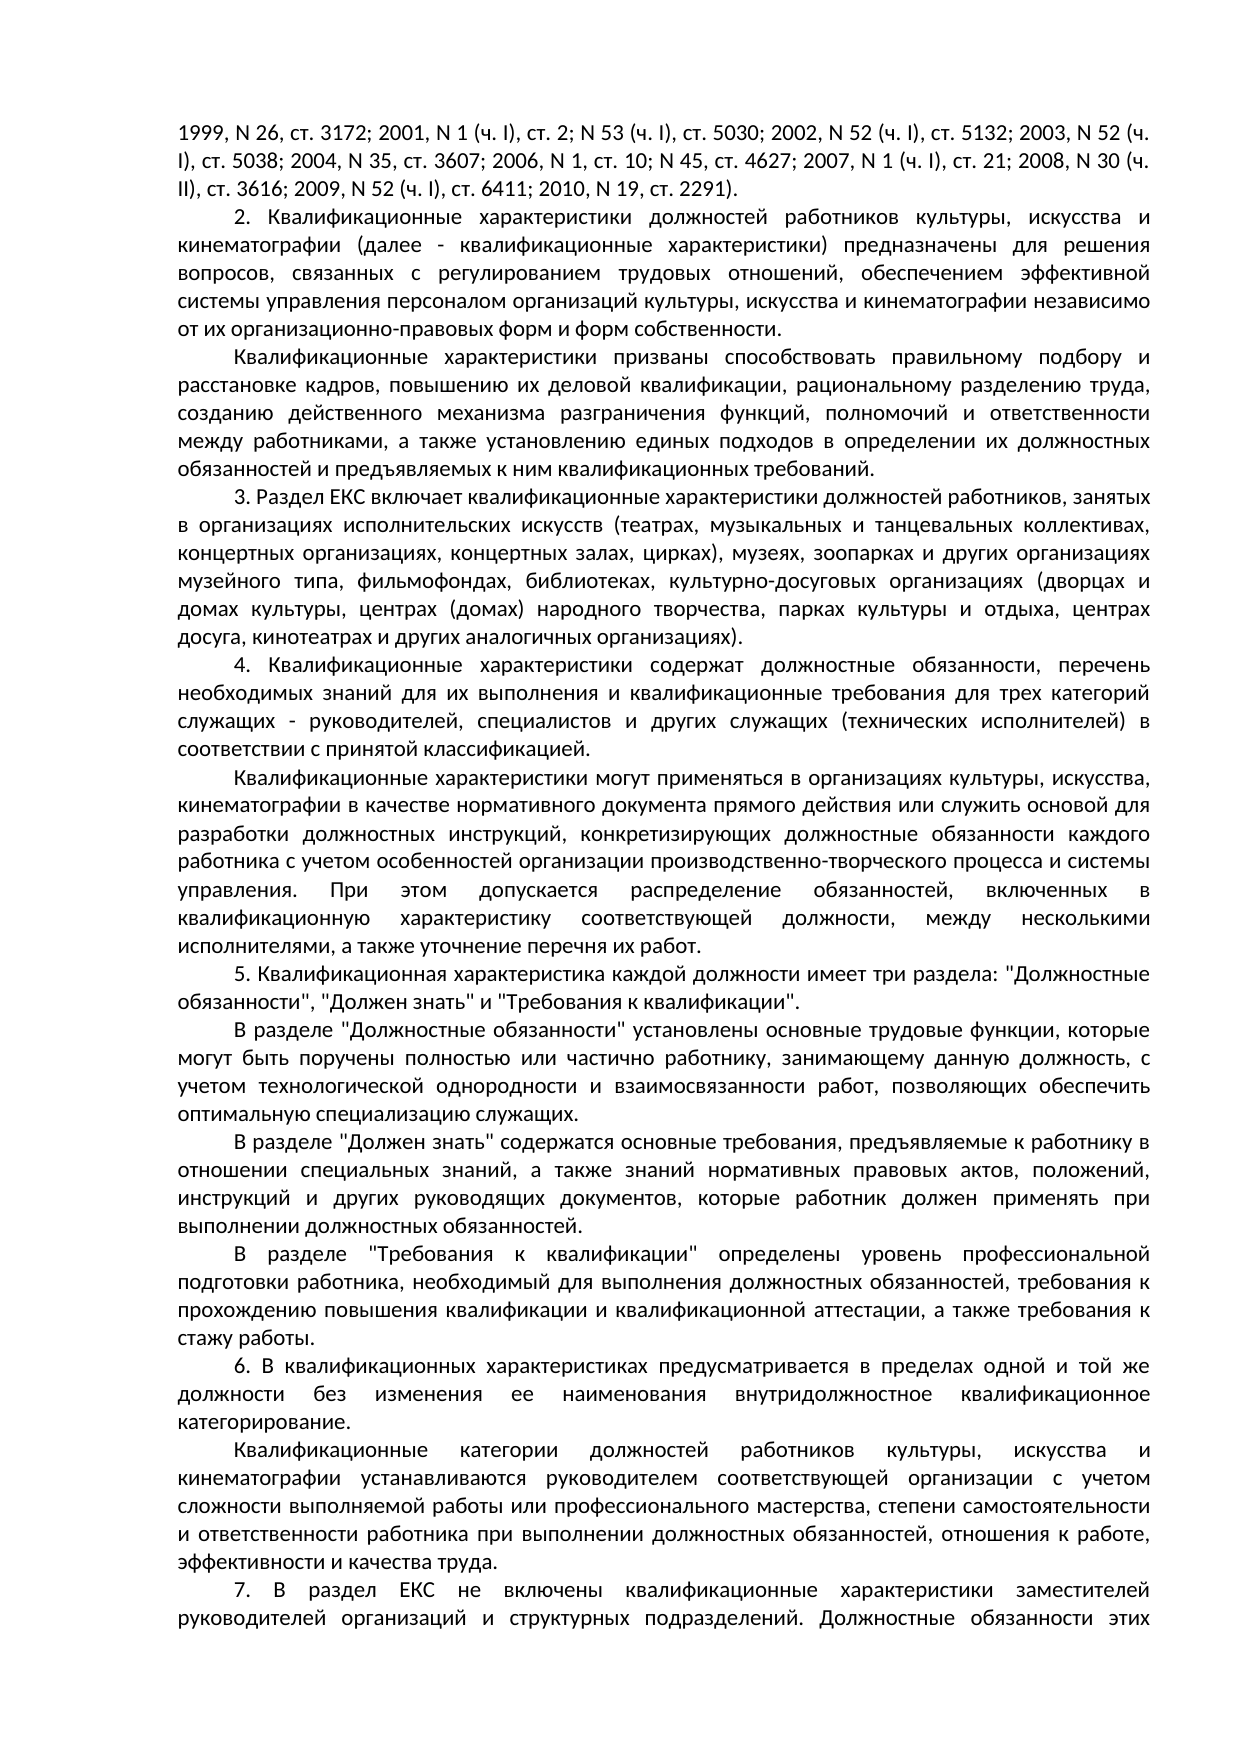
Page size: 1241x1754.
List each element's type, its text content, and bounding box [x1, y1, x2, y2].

text В разделе "Требования к квалификации" определены уровень профессиональной подготовки работника, необходимый для выполнения должностных обязанностей, требования к прохождению повышения квалификации и квалификационной аттестации, а также требования к стажу работы. [177, 1239, 1152, 1351]
text 6. В квалификационных характеристиках предусматривается в пределах одной и той же должности без изменения ее наименования внутридолжностное квалификационное категорирование. [177, 1351, 1152, 1435]
text Квалификационные категории должностей работников культуры, искусства и кинематографии устанавливаются руководителем соответствующей организации с учетом сложности выполняемой работы или профессионального мастерства, степени самостоятельности и ответственности работника при выполнении должностных обязанностей, отношения к работе, эффективности и качества труда. [177, 1435, 1152, 1575]
text 4. Квалификационные характеристики содержат должностные обязанности, перечень необходимых знаний для их выполнения и квалификационные требования для трех категорий служащих - руководителей, специалистов и других служащих (технических исполнителей) в соответствии с принятой классификацией. [177, 651, 1152, 763]
text Квалификационные характеристики могут применяться в организациях культуры, искусства, кинематографии в качестве нормативного документа прямого действия или служить основой для разработки должностных инструкций, конкретизирующих должностные обязанности каждого работника с учетом особенностей организации производственно-творческого процесса и системы управления. При этом допускается распределение обязанностей, включенных в квалификационную характеристику соответствующей должности, между несколькими исполнителями, а также уточнение перечня их работ. [177, 763, 1152, 959]
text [177, 118, 1152, 202]
text 5. Квалификационная характеристика каждой должности имеет три раздела: "Должностные обязанности", "Должен знать" и "Требования к квалификации". [177, 959, 1152, 1015]
text В разделе "Должностные обязанности" установлены основные трудовые функции, которые могут быть поручены полностью или частично работнику, занимающему данную должность, с учетом технологической однородности и взаимосвязанности работ, позволяющих обеспечить оптимальную специализацию служащих. [177, 1015, 1152, 1127]
text 3. Раздел ЕКС включает квалификационные характеристики должностей работников, занятых в организациях исполнительских искусств (театрах, музыкальных и танцевальных коллективах, концертных организациях, концертных залах, цирках), музеях, зоопарках и других организациях музейного типа, фильмофондах, библиотеках, культурно-досуговых организациях (дворцах и домах культуры, центрах (домах) народного творчества, парках культуры и отдыха, центрах досуга, кинотеатрах и других аналогичных организациях). [177, 482, 1152, 651]
text Квалификационные характеристики призваны способствовать правильному подбору и расстановке кадров, повышению их деловой квалификации, рациональному разделению труда, созданию действенного механизма разграничения функций, полномочий и ответственности между работниками, а также установлению единых подходов в определении их должностных обязанностей и предъявляемых к ним квалификационных требований. [177, 342, 1152, 482]
text В разделе "Должен знать" содержатся основные требования, предъявляемые к работнику в отношении специальных знаний, а также знаний нормативных правовых актов, положений, инструкций и других руководящих документов, которые работник должен применять при выполнении должностных обязанностей. [177, 1127, 1152, 1239]
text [177, 1575, 1152, 1631]
text 2. Квалификационные характеристики должностей работников культуры, искусства и кинематографии (далее - квалификационные характеристики) предназначены для решения вопросов, связанных с регулированием трудовых отношений, обеспечением эффективной системы управления персоналом организаций культуры, искусства и кинематографии независимо от их организационно-правовых форм и форм собственности. [177, 202, 1152, 342]
